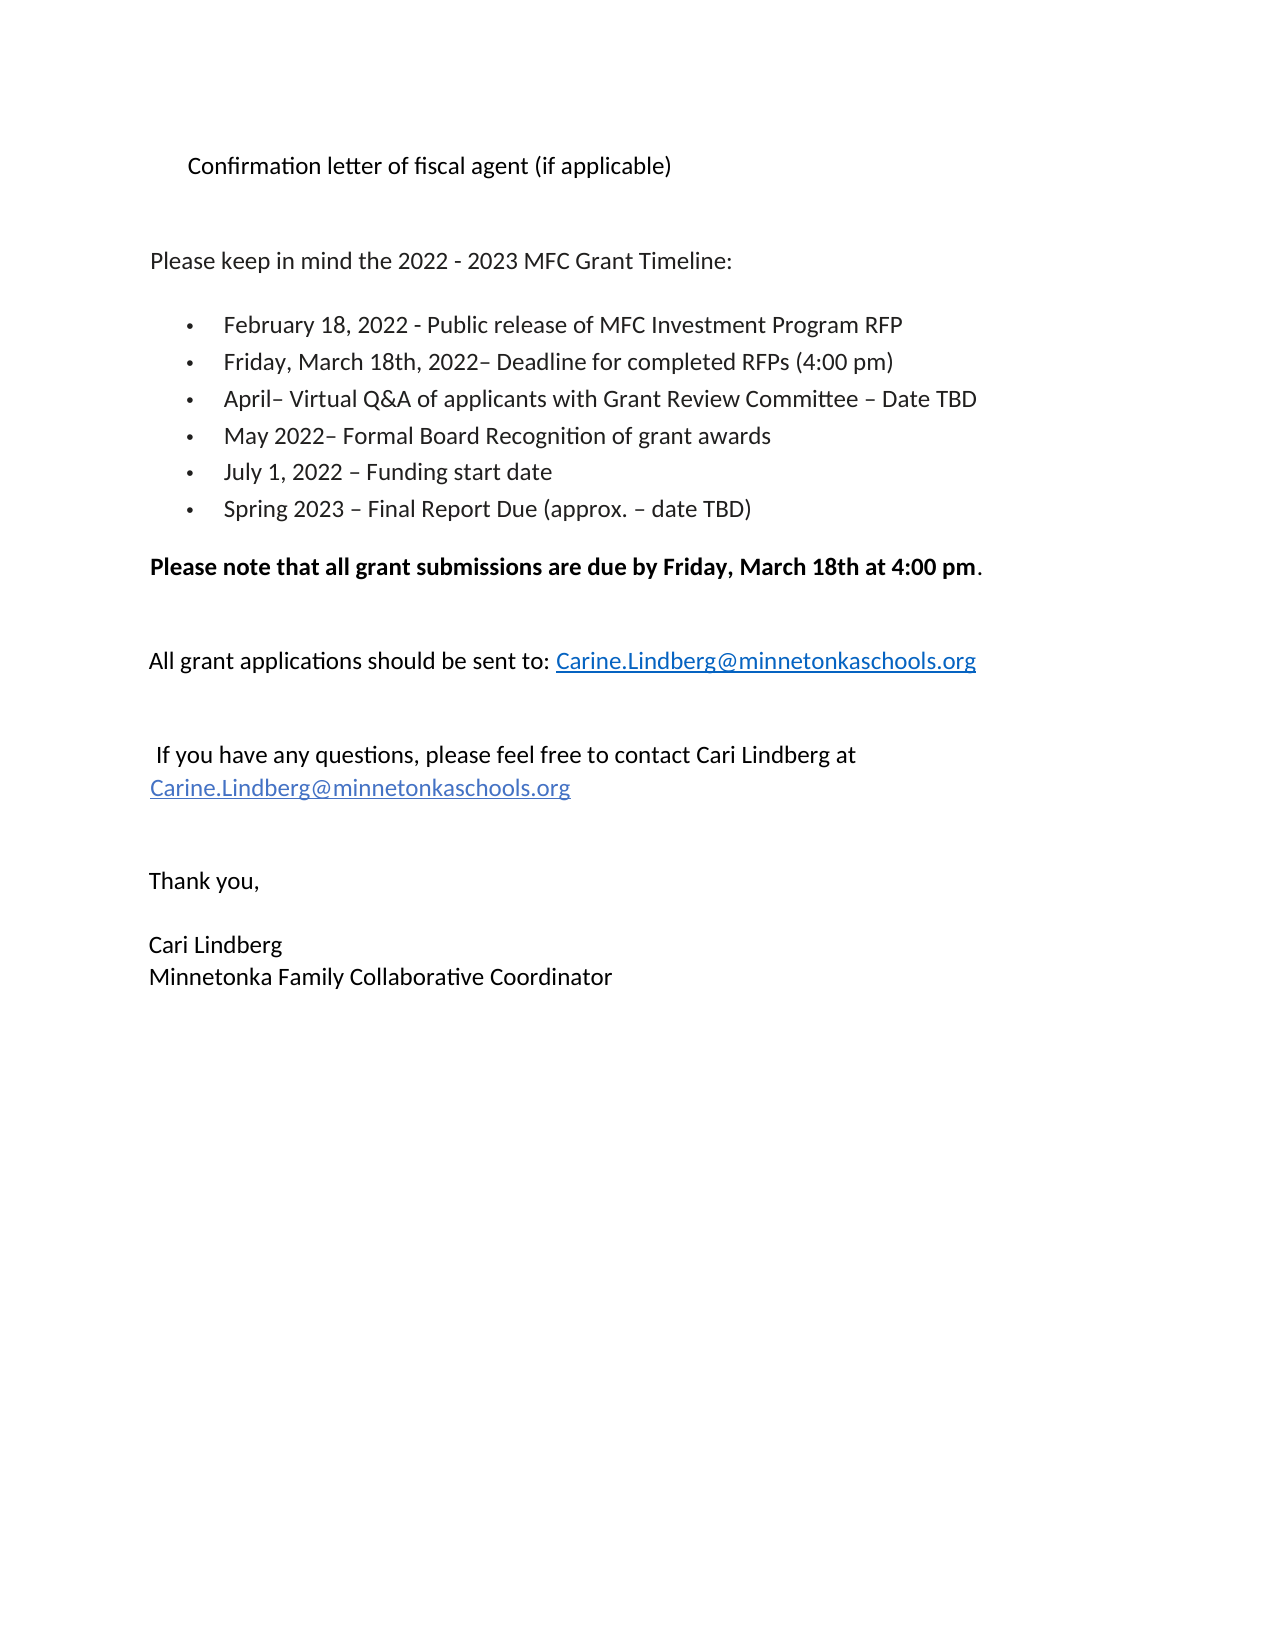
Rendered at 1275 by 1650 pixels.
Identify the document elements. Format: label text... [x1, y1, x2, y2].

list Friday, March 18th, 2022– Deadline for completed RFPs (4:00 pm) [186, 344, 1142, 378]
list April– Virtual Q&A of applicants with Grant Review Committee – Date TBD [186, 381, 1142, 414]
text All grant applications should be sent to: Carine.Lindberg@minnetonkaschools.org [148, 645, 1128, 676]
text If you have any questions, please feel free to contact Cari Lindberg at [150, 739, 1128, 769]
list May 2022– Formal Board Recognition of grant awards [186, 417, 1142, 451]
text Please keep in mind the 2022 - 2023 MFC Grant Timeline: [150, 245, 1142, 275]
text Carine.Lindberg@minnetonkaschools.org [150, 772, 1142, 802]
list July 1, 2022 – Funding start date [186, 454, 1142, 488]
list February 18, 2022 - Public release of MFC Investment Program RFP [186, 307, 1142, 341]
text Confirmation letter of fiscal agent (if applicable) [188, 150, 1128, 181]
text Minnetonka Family Collaborative Coordinator [148, 962, 1128, 992]
list Spring 2023 – Final Report Due (approx. – date TBD) [186, 491, 1142, 525]
text Thank you, [148, 866, 1128, 896]
text Cari Lindberg [148, 929, 1128, 959]
text Please note that all grant submissions are due by Friday, March 18th at 4:00 pm. [150, 552, 1142, 582]
